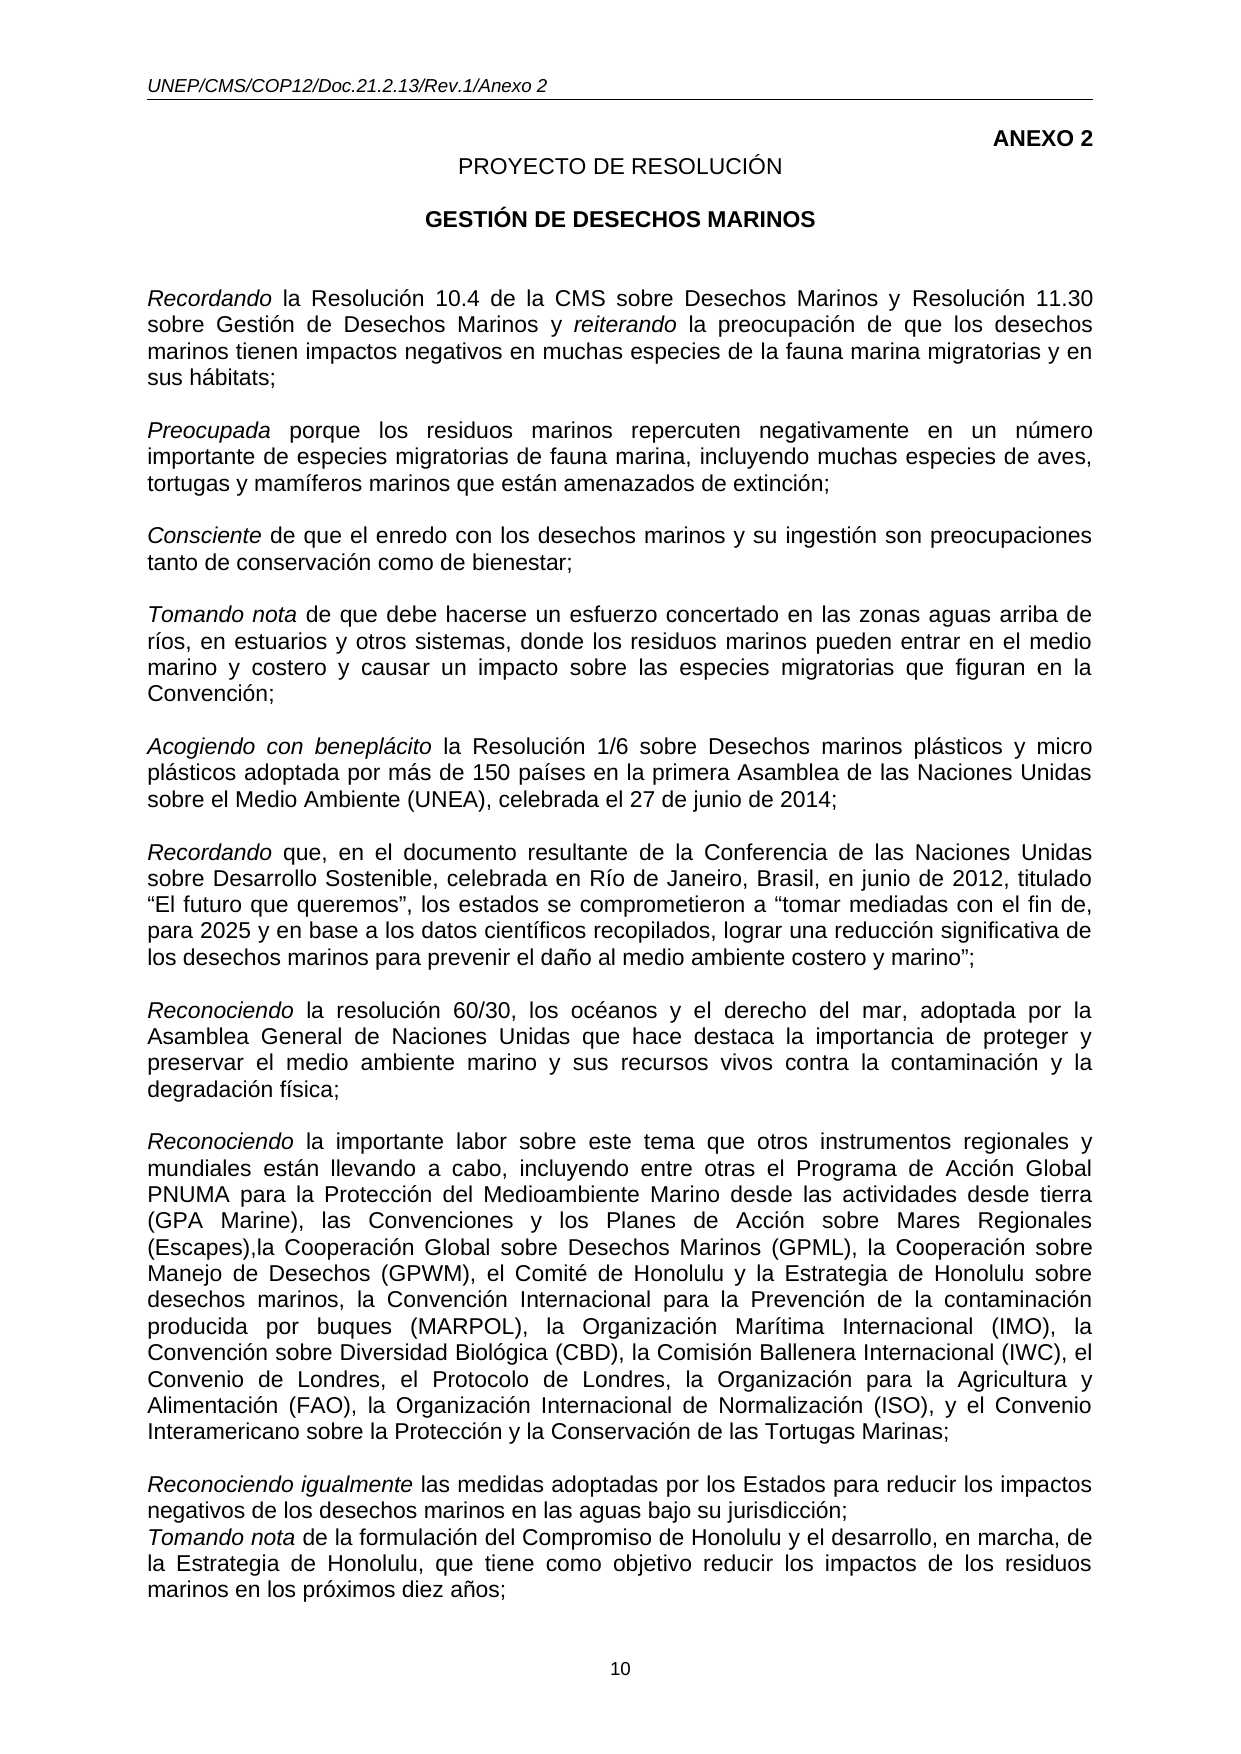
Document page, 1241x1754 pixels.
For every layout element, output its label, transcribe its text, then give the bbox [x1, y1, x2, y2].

text Reconociendo igualmente las medidas adoptadas por los Estados para reducir los impactos negativos de los desechos marinos en las aguas bajo su jurisdicción; [147, 1471, 1093, 1524]
text Acogiendo con beneplácito la Resolución 1/6 sobre Desechos marinos plásticos y micro plásticos adoptada por más de 150 países en la primera Asamblea de las Naciones Unidas sobre el Medio Ambiente (UNEA), celebrada el 27 de junio de 2014; [147, 733, 1093, 812]
text Reconociendo la importante labor sobre este tema que otros instrumentos regionales y mundiales están llevando a cabo, incluyendo entre otras el Programa de Acción Global PNUMA para la Protección del Medioambiente Marino desde las actividades desde tierra (GPA Marine), las Convenciones y los Planes de Acción sobre Mares Regionales (Escapes),la Cooperación Global sobre Desechos Marinos (GPML), la Cooperación sobre Manejo de Desechos (GPWM), el Comité de Honolulu y la Estrategia de Honolulu sobre desechos marinos, la Convención Internacional para la Prevención de la contaminación producida por buques (MARPOL), la Organización Marítima Internacional (IMO), la Convención sobre Diversidad Biológica (CBD), la Comisión Ballenera Internacional (IWC), el Convenio de Londres, el Protocolo de Londres, la Organización para la Agricultura y Alimentación (FAO), la Organización Internacional de Normalización (ISO), y el Convenio Interamericano sobre la Protección y la Conservación de las Tortugas Marinas; [147, 1128, 1093, 1444]
text Preocupada porque los residuos marinos repercuten negativamente en un número importante de especies migratorias de fauna marina, incluyendo muchas especies de aves, tortugas y mamíferos marinos que están amenazados de extinción; [147, 417, 1093, 496]
list GESTIÓN DE DESECHOS MARINOS [147, 206, 1093, 232]
text Recordando la Resolución 10.4 de la CMS sobre Desechos Marinos y Resolución 11.30 sobre Gestión de Desechos Marinos y reiterando la preocupación de que los desechos marinos tienen impactos negativos en muchas especies de la fauna marina migratorias y en sus hábitats; [147, 285, 1093, 390]
text Tomando nota de que debe hacerse un esfuerzo concertado en las zonas aguas arriba de ríos, en estuarios y otros sistemas, donde los residuos marinos pueden entrar en el medio marino y costero y causar un impacto sobre las especies migratorias que figuran en la Convención; [147, 601, 1093, 707]
text Recordando que, en el documento resultante de la Conferencia de las Naciones Unidas sobre Desarrollo Sostenible, celebrada en Río de Janeiro, Brasil, en junio de 2012, titulado “El futuro que queremos”, los estados se comprometieron a “tomar mediadas con el fin de, para 2025 y en base a los datos científicos recopilados, lograr una reducción significativa de los desechos marinos para prevenir el daño al medio ambiente costero y marino”; [147, 838, 1093, 970]
text Anexo 2 [147, 125, 1093, 152]
text Consciente de que el enredo con los desechos marinos y su ingestión son preocupaciones tanto de conservación como de bienestar; [147, 522, 1093, 575]
text Reconociendo la resolución 60/30, los océanos y el derecho del mar, adoptada por la Asamblea General de Naciones Unidas que hace destaca la importancia de proteger y preservar el medio ambiente marino y sus recursos vivos contra la contaminación y la degradación física; [147, 997, 1093, 1102]
text Tomando nota de la formulación del Compromiso de Honolulu y el desarrollo, en marcha, de la Estrategia de Honolulu, que tiene como objetivo reducir los impactos de los residuos marinos en los próximos diez años; [147, 1524, 1093, 1603]
text PROYECTO DE RESOLUCIÓN [147, 153, 1093, 179]
